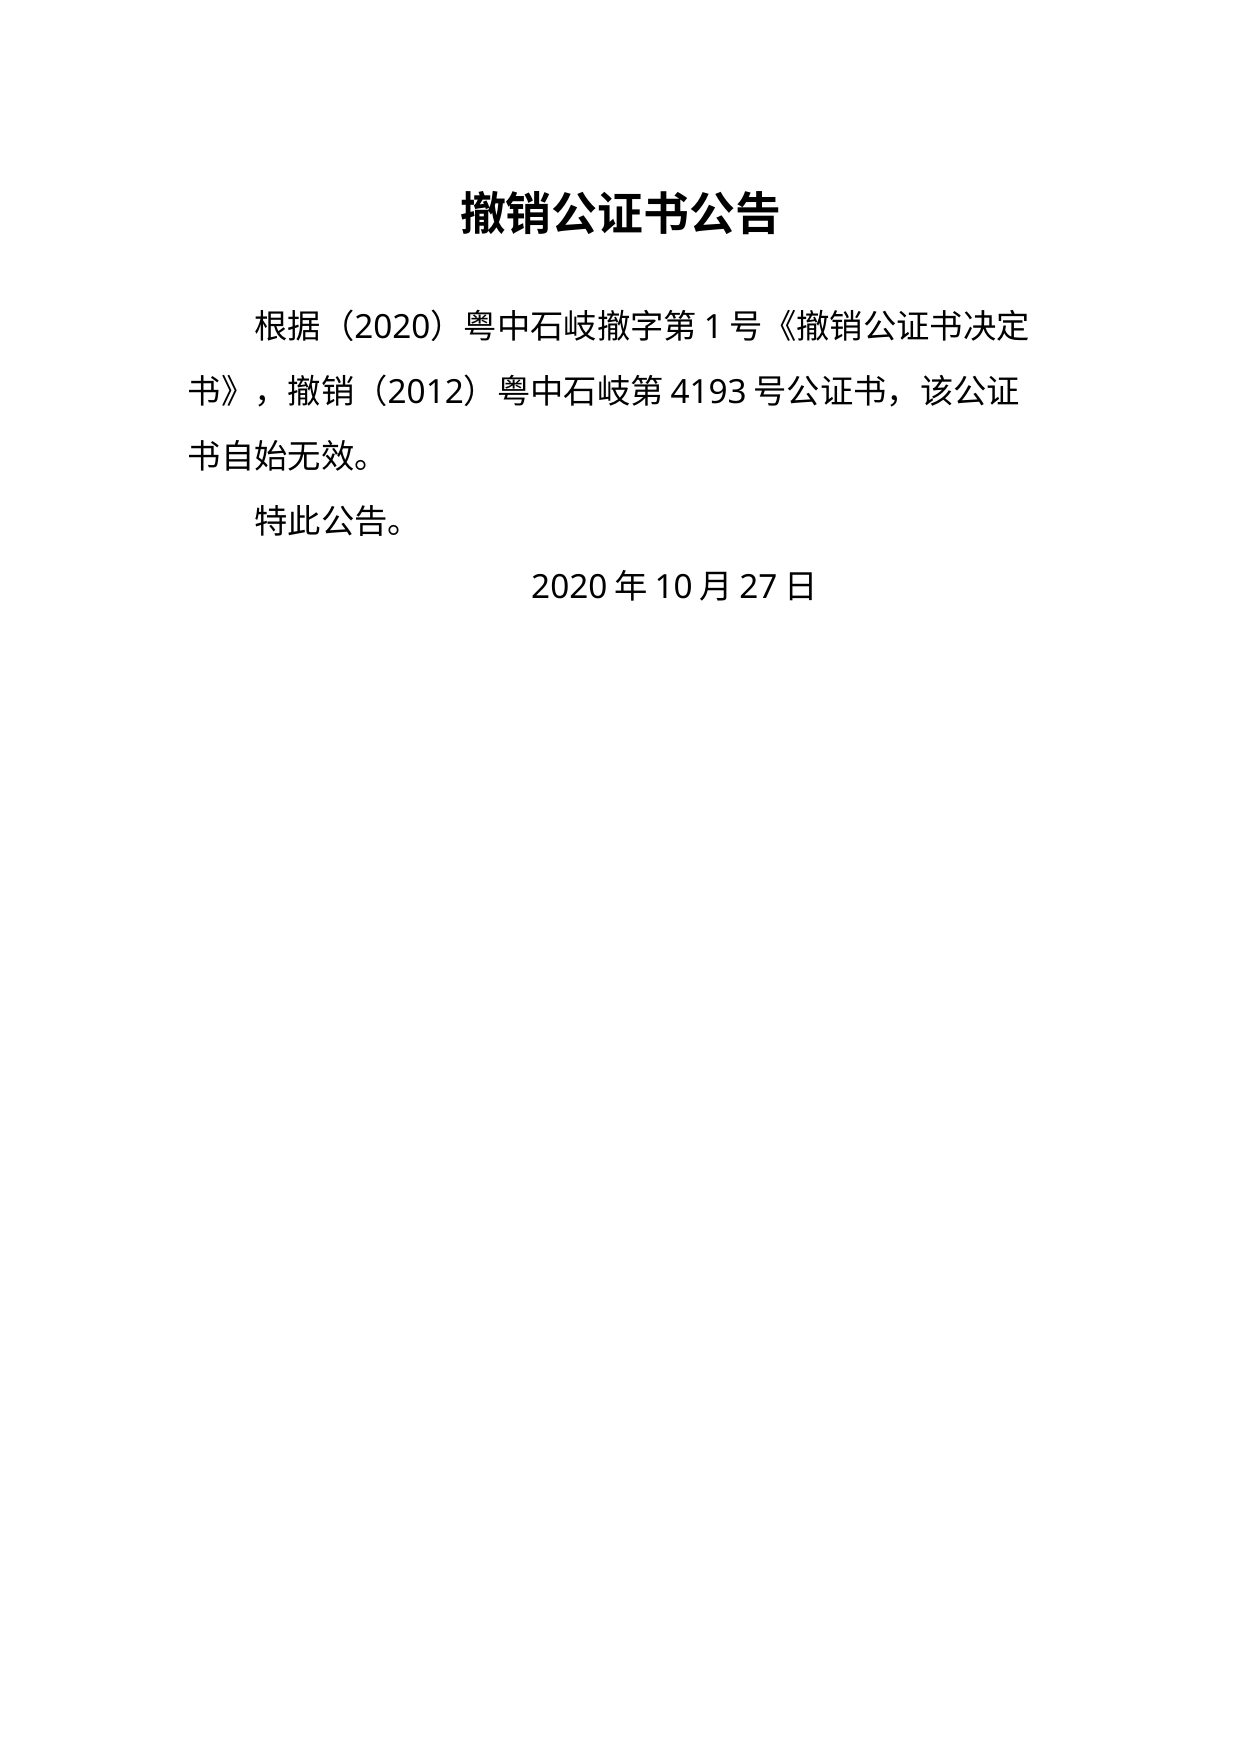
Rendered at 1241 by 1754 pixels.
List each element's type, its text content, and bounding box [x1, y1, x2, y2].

text 特此公告。 [187, 487, 1053, 552]
text 撤销公证书公告 [187, 162, 1053, 259]
text 2020年10月27日 [187, 552, 1053, 617]
text 根据（2020）粤中石岐撤字第1号《撤销公证书决定书》，撤销（2012）粤中石岐第4193号公证书，该公证书自始无效。 [187, 292, 1053, 487]
